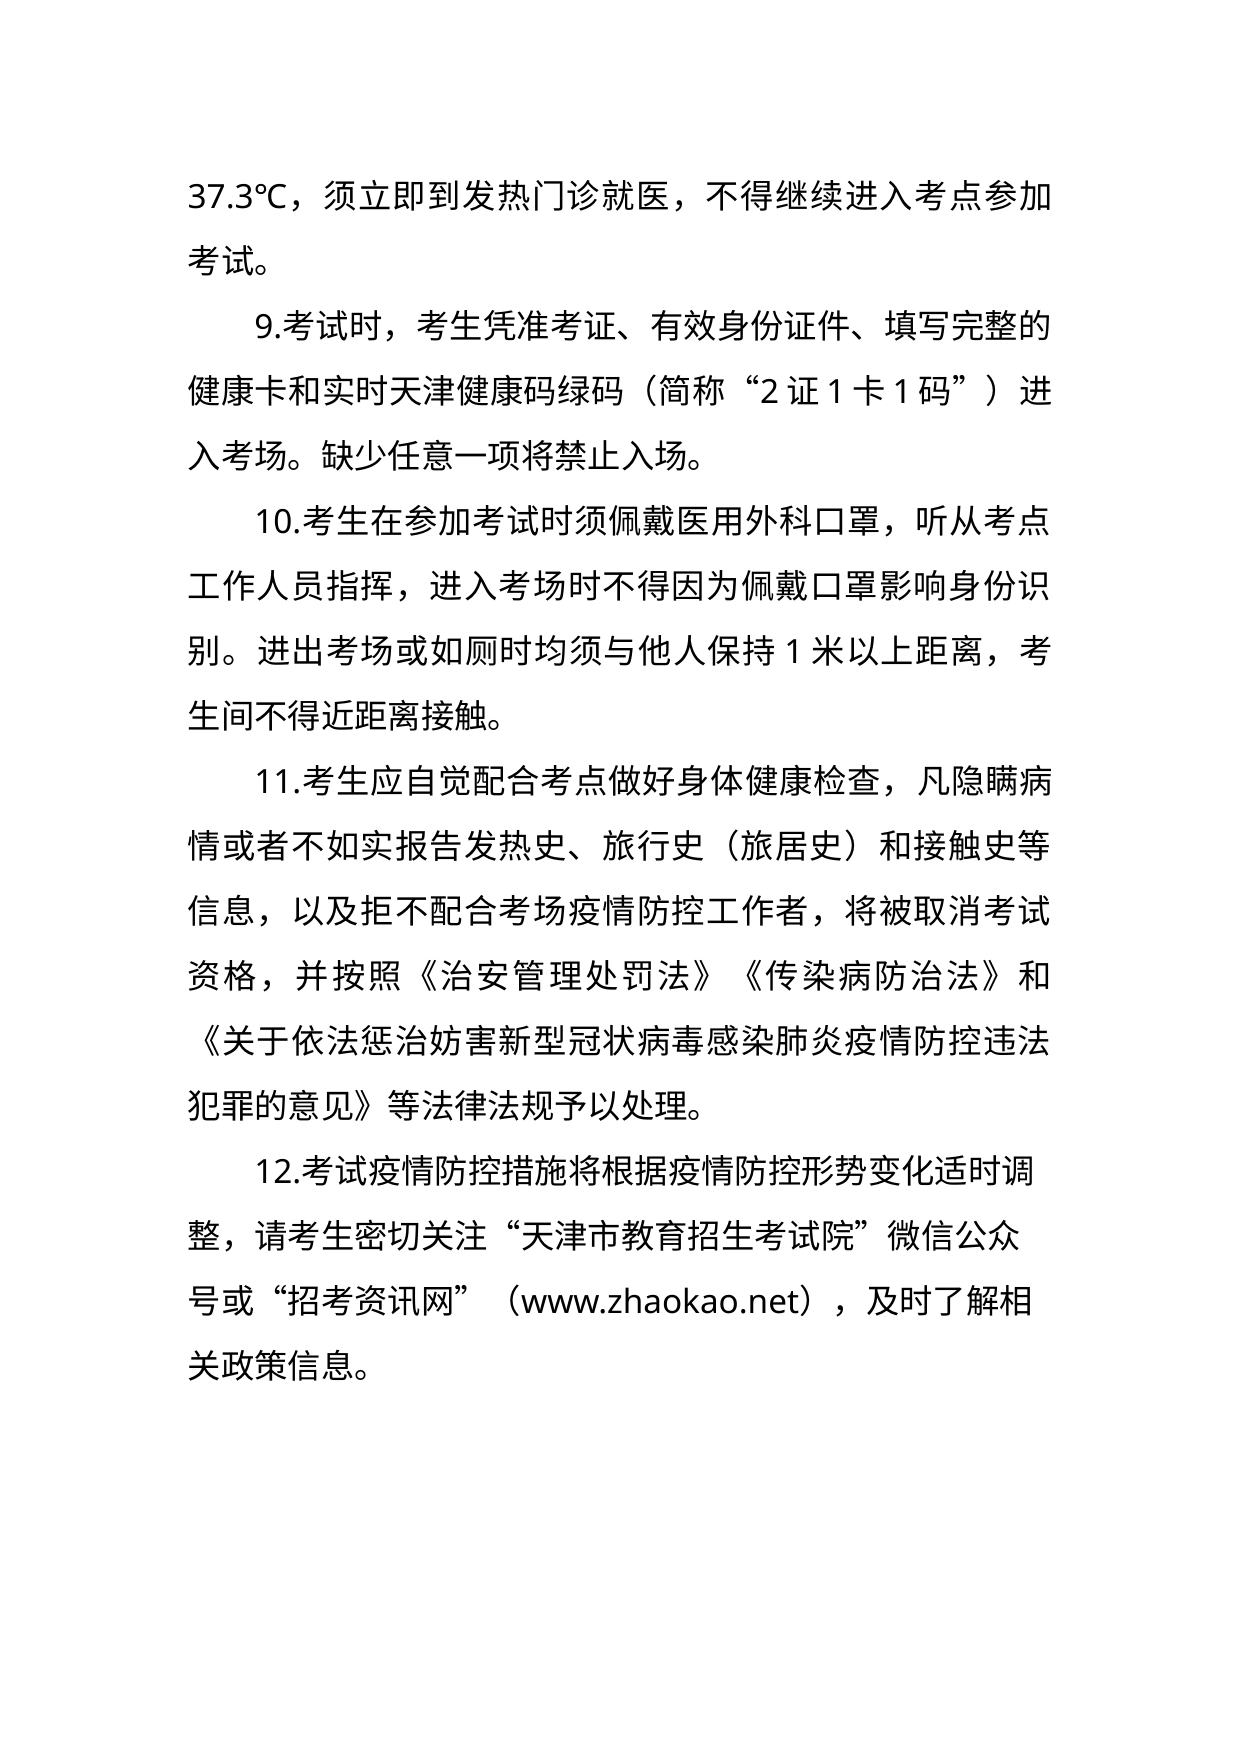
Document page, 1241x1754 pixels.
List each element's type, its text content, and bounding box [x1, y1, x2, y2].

text 11.考生应自觉配合考点做好身体健康检查，凡隐瞒病情或者不如实报告发热史、旅行史（旅居史）和接触史等信息，以及拒不配合考场疫情防控工作者，将被取消考试资格，并按照《治安管理处罚法》《传染病防治法》和《关于依法惩治妨害新型冠状病毒感染肺炎疫情防控违法犯罪的意见》等法律法规予以处理。 [187, 747, 1053, 1137]
text 10.考生在参加考试时须佩戴医用外科口罩，听从考点工作人员指挥，进入考场时不得因为佩戴口罩影响身份识别。进出考场或如厕时均须与他人保持1米以上距离，考生间不得近距离接触。 [187, 487, 1053, 747]
text 12.考试疫情防控措施将根据疫情防控形势变化适时调整，请考生密切关注“天津市教育招生考试院”微信公众号或“招考资讯网”（www.zhaokao.net），及时了解相关政策信息。 [187, 1137, 1053, 1397]
text 9.考试时，考生凭准考证、有效身份证件、填写完整的健康卡和实时天津健康码绿码（简称“2证1卡1码”）进入考场。缺少任意一项将禁止入场。 [187, 292, 1053, 487]
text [187, 162, 1053, 292]
